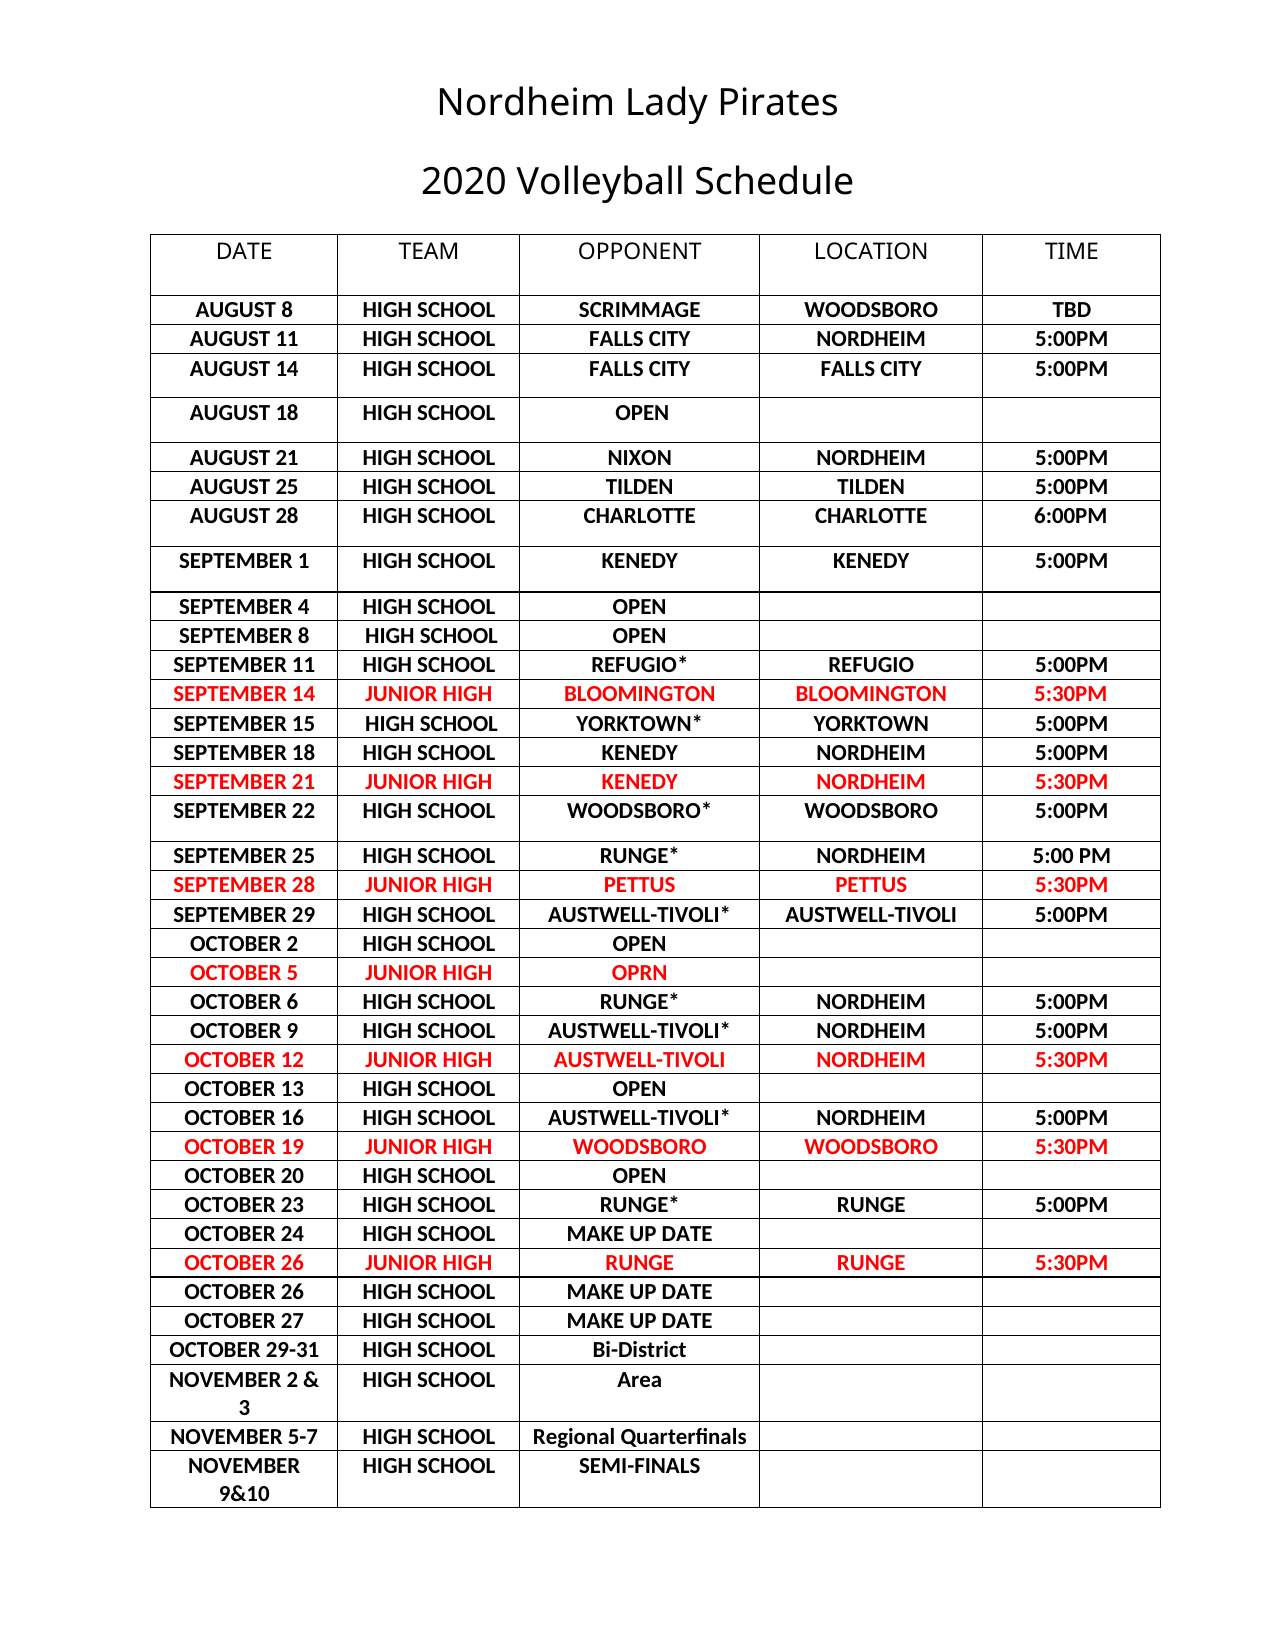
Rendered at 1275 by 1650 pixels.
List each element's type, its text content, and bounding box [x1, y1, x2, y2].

table_cell KENEDY [520, 767, 759, 795]
table_cell REFUGIO* [520, 651, 759, 678]
table_cell BLOOMINGTON [760, 680, 982, 708]
table_cell [983, 1365, 1160, 1421]
table_cell OCTOBER 29-31 [151, 1336, 337, 1364]
table_cell JUNIOR HIGH [338, 1045, 519, 1073]
table_cell HIGH SCHOOL [338, 1190, 519, 1218]
table_cell NIXON [520, 443, 759, 471]
text Nordheim Lady Pirates [150, 75, 1125, 126]
table_cell FALLS CITY [520, 354, 759, 397]
table_cell [760, 1307, 982, 1334]
table_cell [760, 593, 982, 620]
table_cell HIGH SCHOOL [338, 593, 519, 620]
table_cell 5:00 PM [983, 842, 1160, 869]
table_cell SEPTEMBER 22 [151, 796, 337, 841]
table_cell RUNGE* [520, 1190, 759, 1218]
table_header OPPONENT [520, 235, 759, 294]
table_cell MAKE UP DATE [520, 1278, 759, 1306]
table_cell NOVEMBER 9&10 [151, 1451, 337, 1507]
table_cell AUSTWELL-TIVOLI* [520, 900, 759, 928]
table_cell AUGUST 11 [151, 325, 337, 353]
table_cell NORDHEIM [760, 987, 982, 1015]
text 2020 Volleyball Schedule [150, 154, 1125, 206]
table_cell [760, 398, 982, 442]
table_cell [760, 1336, 982, 1364]
table_cell AUGUST 18 [151, 398, 337, 442]
table_cell TILDEN [760, 472, 982, 500]
table_cell AUSTWELL-TIVOLI [520, 1045, 759, 1073]
table_cell HIGH SCHOOL [338, 1103, 519, 1131]
table_cell CHARLOTTE [760, 501, 982, 546]
table_cell JUNIOR HIGH [338, 1249, 519, 1276]
table_cell OPEN [520, 1161, 759, 1189]
table_cell RUNGE [520, 1249, 759, 1276]
table_header TEAM [338, 235, 519, 294]
table_cell OCTOBER 5 [151, 958, 337, 986]
table_cell SEPTEMBER 8 [151, 621, 337, 649]
table_cell [983, 1336, 1160, 1364]
table_cell [983, 1161, 1160, 1189]
table_cell KENEDY [760, 547, 982, 591]
table_cell HIGH SCHOOL [338, 709, 519, 737]
table_cell 5:00PM [983, 709, 1160, 737]
table_cell OPEN [520, 593, 759, 620]
table_cell AUSTWELL-TIVOLI* [520, 1103, 759, 1131]
table_cell OCTOBER 23 [151, 1190, 337, 1218]
table_cell YORKTOWN* [520, 709, 759, 737]
table_cell FALLS CITY [520, 325, 759, 353]
table_cell [760, 621, 982, 649]
table_cell [983, 593, 1160, 620]
table_cell [983, 621, 1160, 649]
table_cell 5:30PM [983, 871, 1160, 899]
table_cell 5:30PM [983, 1132, 1160, 1160]
table_cell AUGUST 28 [151, 501, 337, 546]
table_cell OCTOBER 16 [151, 1103, 337, 1131]
table_cell WOODSBORO* [520, 796, 759, 841]
table_cell [760, 1451, 982, 1507]
table_cell WOODSBORO [520, 1132, 759, 1160]
table_cell OCTOBER 6 [151, 987, 337, 1015]
table_header LOCATION [760, 235, 982, 294]
table_cell NOVEMBER 5-7 [151, 1422, 337, 1450]
table_cell SEPTEMBER 4 [151, 593, 337, 620]
table_cell SCRIMMAGE [520, 296, 759, 323]
table_cell [760, 1422, 982, 1450]
table_cell NORDHEIM [760, 767, 982, 795]
table_cell JUNIOR HIGH [338, 958, 519, 986]
table_cell SEPTEMBER 28 [151, 871, 337, 899]
table_cell [760, 1161, 982, 1189]
table_cell TBD [983, 296, 1160, 323]
table_cell [760, 1365, 982, 1421]
table_cell KENEDY [520, 738, 759, 766]
table_cell 5:00PM [983, 1190, 1160, 1218]
table_cell HIGH SCHOOL [338, 1016, 519, 1044]
table_cell MAKE UP DATE [520, 1307, 759, 1334]
table_cell 5:30PM [983, 680, 1160, 708]
table_cell HIGH SCHOOL [338, 1422, 519, 1450]
table_cell OCTOBER 19 [151, 1132, 337, 1160]
table_cell HIGH SCHOOL [338, 472, 519, 500]
table_cell 5:00PM [983, 987, 1160, 1015]
table_cell HIGH SCHOOL [338, 929, 519, 957]
table_cell HIGH SCHOOL [338, 621, 519, 649]
table_cell OCTOBER 26 [151, 1249, 337, 1276]
table_cell FALLS CITY [760, 354, 982, 397]
table_cell [983, 929, 1160, 957]
table_cell JUNIOR HIGH [338, 767, 519, 795]
table_cell SEPTEMBER 18 [151, 738, 337, 766]
table_cell [760, 929, 982, 957]
table_cell PETTUS [520, 871, 759, 899]
table_cell [983, 1307, 1160, 1334]
table_cell PETTUS [760, 871, 982, 899]
table_cell OCTOBER 12 [151, 1045, 337, 1073]
table_cell OPRN [520, 958, 759, 986]
table_cell HIGH SCHOOL [338, 651, 519, 678]
table_cell JUNIOR HIGH [338, 1132, 519, 1160]
table_cell 5:00PM [983, 547, 1160, 591]
table_cell HIGH SCHOOL [338, 1365, 519, 1421]
table_cell 5:00PM [983, 1103, 1160, 1131]
table_cell HIGH SCHOOL [338, 1451, 519, 1507]
table_cell REFUGIO [760, 651, 982, 678]
table_cell HIGH SCHOOL [338, 738, 519, 766]
table_cell Bi-District [520, 1336, 759, 1364]
table_cell SEPTEMBER 1 [151, 547, 337, 591]
table_cell KENEDY [520, 547, 759, 591]
table_cell NORDHEIM [760, 1045, 982, 1073]
table_cell NORDHEIM [760, 1016, 982, 1044]
table_cell [983, 1278, 1160, 1306]
table_cell JUNIOR HIGH [338, 680, 519, 708]
table_cell SEPTEMBER 29 [151, 900, 337, 928]
table_cell HIGH SCHOOL [338, 354, 519, 397]
table_cell OPEN [520, 621, 759, 649]
table_cell HIGH SCHOOL [338, 547, 519, 591]
table_cell OCTOBER 20 [151, 1161, 337, 1189]
table_cell HIGH SCHOOL [338, 325, 519, 353]
table_cell SEPTEMBER 14 [151, 680, 337, 708]
table_cell MAKE UP DATE [520, 1219, 759, 1247]
table_cell AUGUST 8 [151, 296, 337, 323]
table_cell NORDHEIM [760, 325, 982, 353]
table_cell OPEN [520, 1074, 759, 1102]
table_cell [760, 1219, 982, 1247]
table_cell NOVEMBER 2 & 3 [151, 1365, 337, 1421]
table_cell 5:00PM [983, 354, 1160, 397]
table_cell [983, 1422, 1160, 1450]
table_cell HIGH SCHOOL [338, 842, 519, 869]
table_cell NORDHEIM [760, 842, 982, 869]
table_cell HIGH SCHOOL [338, 1074, 519, 1102]
table_cell SEMI-FINALS [520, 1451, 759, 1507]
table_cell AUSTWELL-TIVOLI [760, 900, 982, 928]
table_cell HIGH SCHOOL [338, 296, 519, 323]
table_cell 5:00PM [983, 443, 1160, 471]
table_cell HIGH SCHOOL [338, 900, 519, 928]
table_cell HIGH SCHOOL [338, 1161, 519, 1189]
table_cell HIGH SCHOOL [338, 796, 519, 841]
table_cell 5:00PM [983, 651, 1160, 678]
table_cell HIGH SCHOOL [338, 398, 519, 442]
table_cell BLOOMINGTON [520, 680, 759, 708]
table_header TIME [983, 235, 1160, 294]
table_cell [983, 958, 1160, 986]
table_header DATE [151, 235, 337, 294]
table_cell WOODSBORO [760, 796, 982, 841]
table_cell OCTOBER 9 [151, 1016, 337, 1044]
table_cell HIGH SCHOOL [338, 1307, 519, 1334]
table_cell NORDHEIM [760, 1103, 982, 1131]
table_cell [760, 958, 982, 986]
table_cell OCTOBER 27 [151, 1307, 337, 1334]
table_cell WOODSBORO [760, 296, 982, 323]
table_cell RUNGE* [520, 987, 759, 1015]
table_cell AUGUST 25 [151, 472, 337, 500]
table_cell Regional Quarterfinals [520, 1422, 759, 1450]
table_cell [983, 398, 1160, 442]
table_cell JUNIOR HIGH [338, 871, 519, 899]
table_cell 5:30PM [983, 1045, 1160, 1073]
table_cell YORKTOWN [760, 709, 982, 737]
table_cell OCTOBER 13 [151, 1074, 337, 1102]
table_cell [983, 1451, 1160, 1507]
table_cell 5:00PM [983, 325, 1160, 353]
table_cell HIGH SCHOOL [338, 1278, 519, 1306]
table_cell NORDHEIM [760, 738, 982, 766]
table_cell SEPTEMBER 15 [151, 709, 337, 737]
table_cell OCTOBER 2 [151, 929, 337, 957]
table_cell HIGH SCHOOL [338, 501, 519, 546]
table_cell SEPTEMBER 11 [151, 651, 337, 678]
table_cell AUSTWELL-TIVOLI* [520, 1016, 759, 1044]
table_cell RUNGE* [520, 842, 759, 869]
table_cell OCTOBER 26 [151, 1278, 337, 1306]
table_cell HIGH SCHOOL [338, 987, 519, 1015]
table_cell NORDHEIM [760, 443, 982, 471]
table_cell HIGH SCHOOL [338, 443, 519, 471]
table_cell OCTOBER 24 [151, 1219, 337, 1247]
table_cell Area [520, 1365, 759, 1421]
table_cell 5:30PM [983, 767, 1160, 795]
table_cell RUNGE [760, 1249, 982, 1276]
table_cell [983, 1219, 1160, 1247]
table_cell CHARLOTTE [520, 501, 759, 546]
table_cell 5:00PM [983, 738, 1160, 766]
table_cell SEPTEMBER 25 [151, 842, 337, 869]
table_cell [760, 1278, 982, 1306]
table_cell AUGUST 14 [151, 354, 337, 397]
table_cell 5:30PM [983, 1249, 1160, 1276]
table_cell HIGH SCHOOL [338, 1219, 519, 1247]
table_cell 5:00PM [983, 1016, 1160, 1044]
table_cell 5:00PM [983, 796, 1160, 841]
table_cell 5:00PM [983, 900, 1160, 928]
table_cell OPEN [520, 398, 759, 442]
table_cell OPEN [520, 929, 759, 957]
table_cell [983, 1074, 1160, 1102]
table_cell 5:00PM [983, 472, 1160, 500]
table_cell 6:00PM [983, 501, 1160, 546]
table_cell RUNGE [760, 1190, 982, 1218]
table_cell HIGH SCHOOL [338, 1336, 519, 1364]
table_cell SEPTEMBER 21 [151, 767, 337, 795]
table_cell WOODSBORO [760, 1132, 982, 1160]
table_cell AUGUST 21 [151, 443, 337, 471]
table_cell [760, 1074, 982, 1102]
table_cell TILDEN [520, 472, 759, 500]
